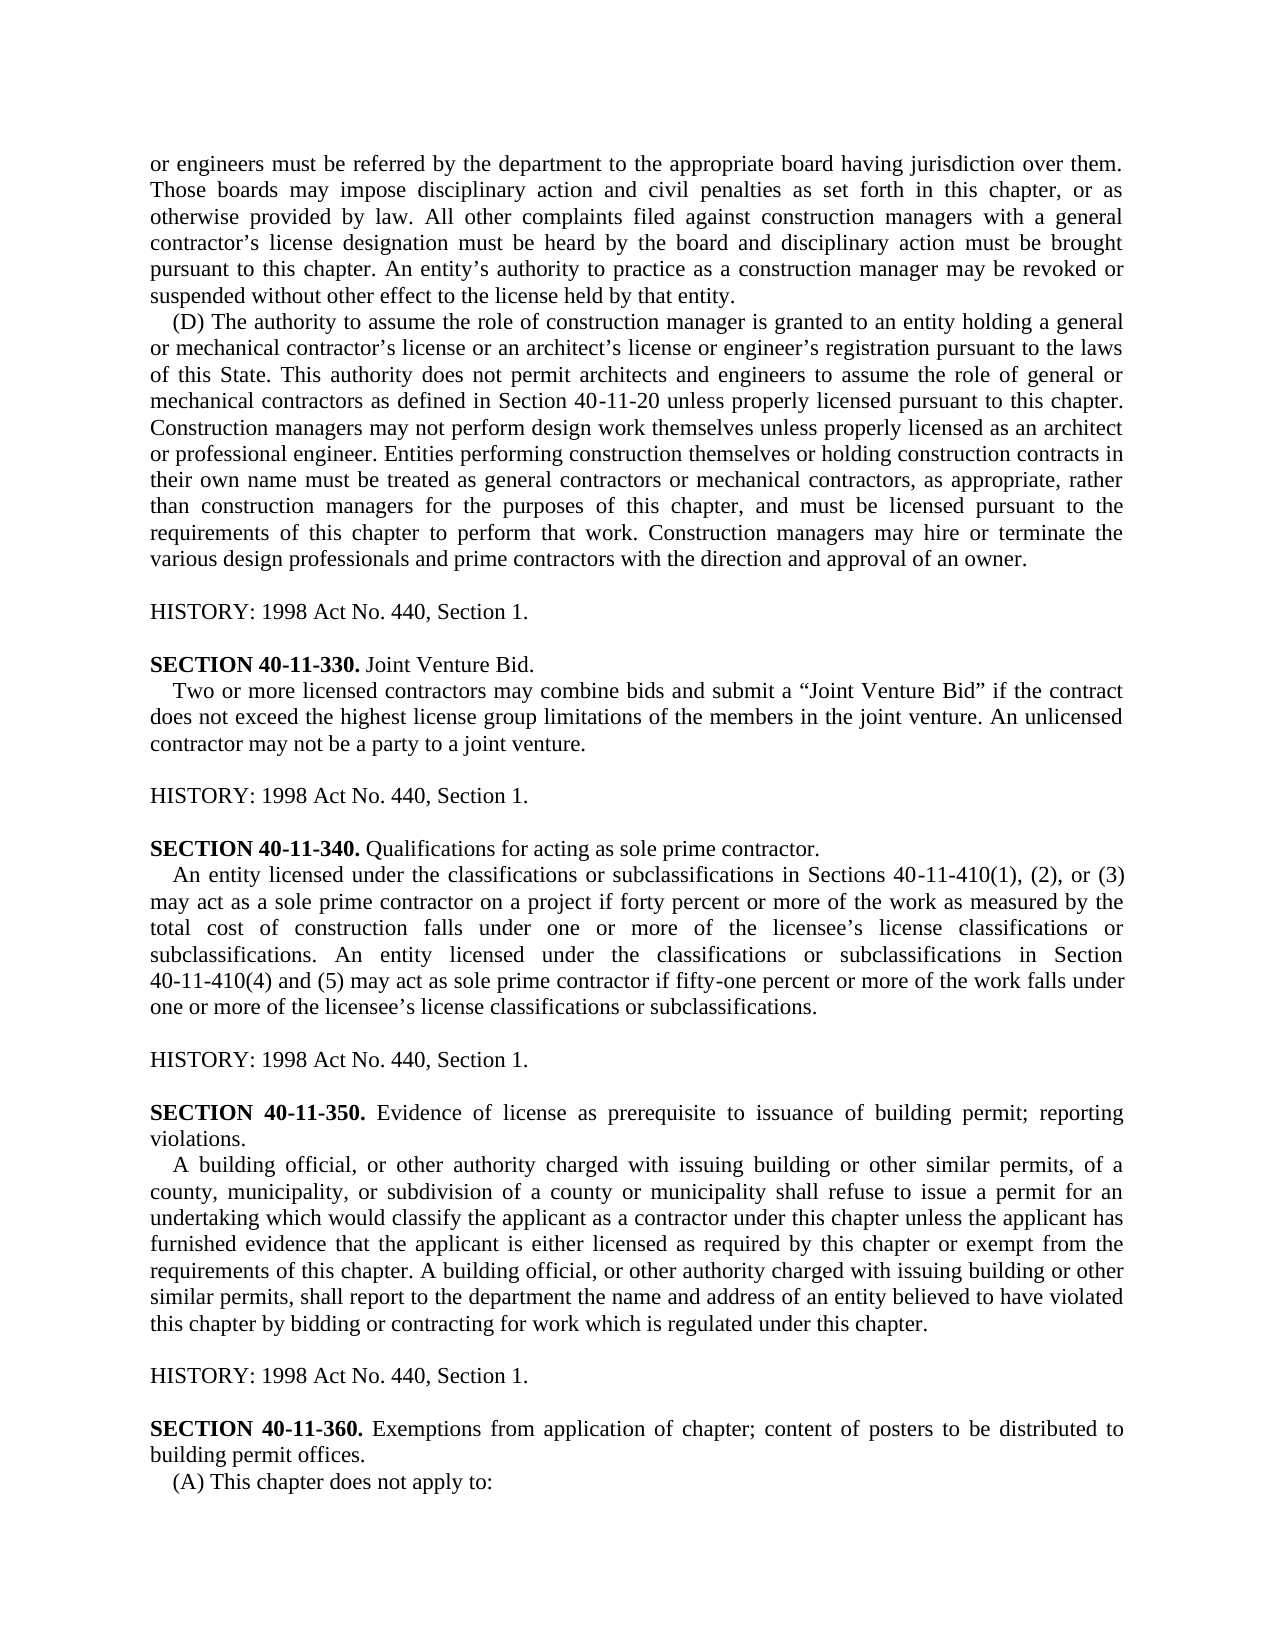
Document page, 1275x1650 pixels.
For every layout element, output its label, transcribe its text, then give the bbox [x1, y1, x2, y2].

text HISTORY: 1998 Act No. 440, Section 1. [150, 1046, 1125, 1072]
text (D) The authority to assume the role of construction manager is granted to an entity holding a general or mechanical contractor’s license or an architect’s license or engineer’s registration pursuant to the laws of this State. This authority does not permit architects and engineers to assume the role of general or mechanical contractors as defined in Section 40-11-20 unless properly licensed pursuant to this chapter. Construction managers may not perform design work themselves unless properly licensed as an architect or professional engineer. Entities performing construction themselves or holding construction contracts in their own name must be treated as general contractors or mechanical contractors, as appropriate, rather than construction managers for the purposes of this chapter, and must be licensed pursuant to the requirements of this chapter to perform that work. Construction managers may hire or terminate the various design professionals and prime contractors with the direction and approval of an owner. [150, 308, 1125, 572]
text SECTION 40-11-360. Exemptions from application of chapter; content of posters to be distributed to building permit offices. [150, 1415, 1125, 1468]
text HISTORY: 1998 Act No. 440, Section 1. [150, 1362, 1125, 1389]
text HISTORY: 1998 Act No. 440, Section 1. [150, 782, 1125, 809]
text Two or more licensed contractors may combine bids and submit a “Joint Venture Bid” if the contract does not exceed the highest license group limitations of the members in the joint venture. An unlicensed contractor may not be a party to a joint venture. [150, 677, 1125, 756]
text A building official, or other authority charged with issuing building or other similar permits, of a county, municipality, or subdivision of a county or municipality shall refuse to issue a permit for an undertaking which would classify the applicant as a contractor under this chapter unless the applicant has furnished evidence that the applicant is either licensed as required by this chapter or exempt from the requirements of this chapter. A building official, or other authority charged with issuing building or other similar permits, shall report to the department the name and address of an entity believed to have violated this chapter by bidding or contracting for work which is regulated under this chapter. [150, 1151, 1125, 1336]
text (A) This chapter does not apply to: [150, 1468, 1125, 1494]
text An entity licensed under the classifications or subclassifications in Sections 40-11-410(1), (2), or (3) may act as a sole prime contractor on a project if forty percent or more of the work as measured by the total cost of construction falls under one or more of the licensee’s license classifications or subclassifications. An entity licensed under the classifications or subclassifications in Section 40-11-410(4) and (5) may act as sole prime contractor if fifty-one percent or more of the work falls under one or more of the licensee’s license classifications or subclassifications. [150, 862, 1125, 1020]
text SECTION 40-11-330. Joint Venture Bid. [150, 651, 1125, 677]
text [150, 150, 1125, 308]
text SECTION 40-11-350. Evidence of license as prerequisite to issuance of building permit; reporting violations. [150, 1099, 1125, 1151]
text SECTION 40-11-340. Qualifications for acting as sole prime contractor. [150, 835, 1125, 862]
text HISTORY: 1998 Act No. 440, Section 1. [150, 598, 1125, 624]
